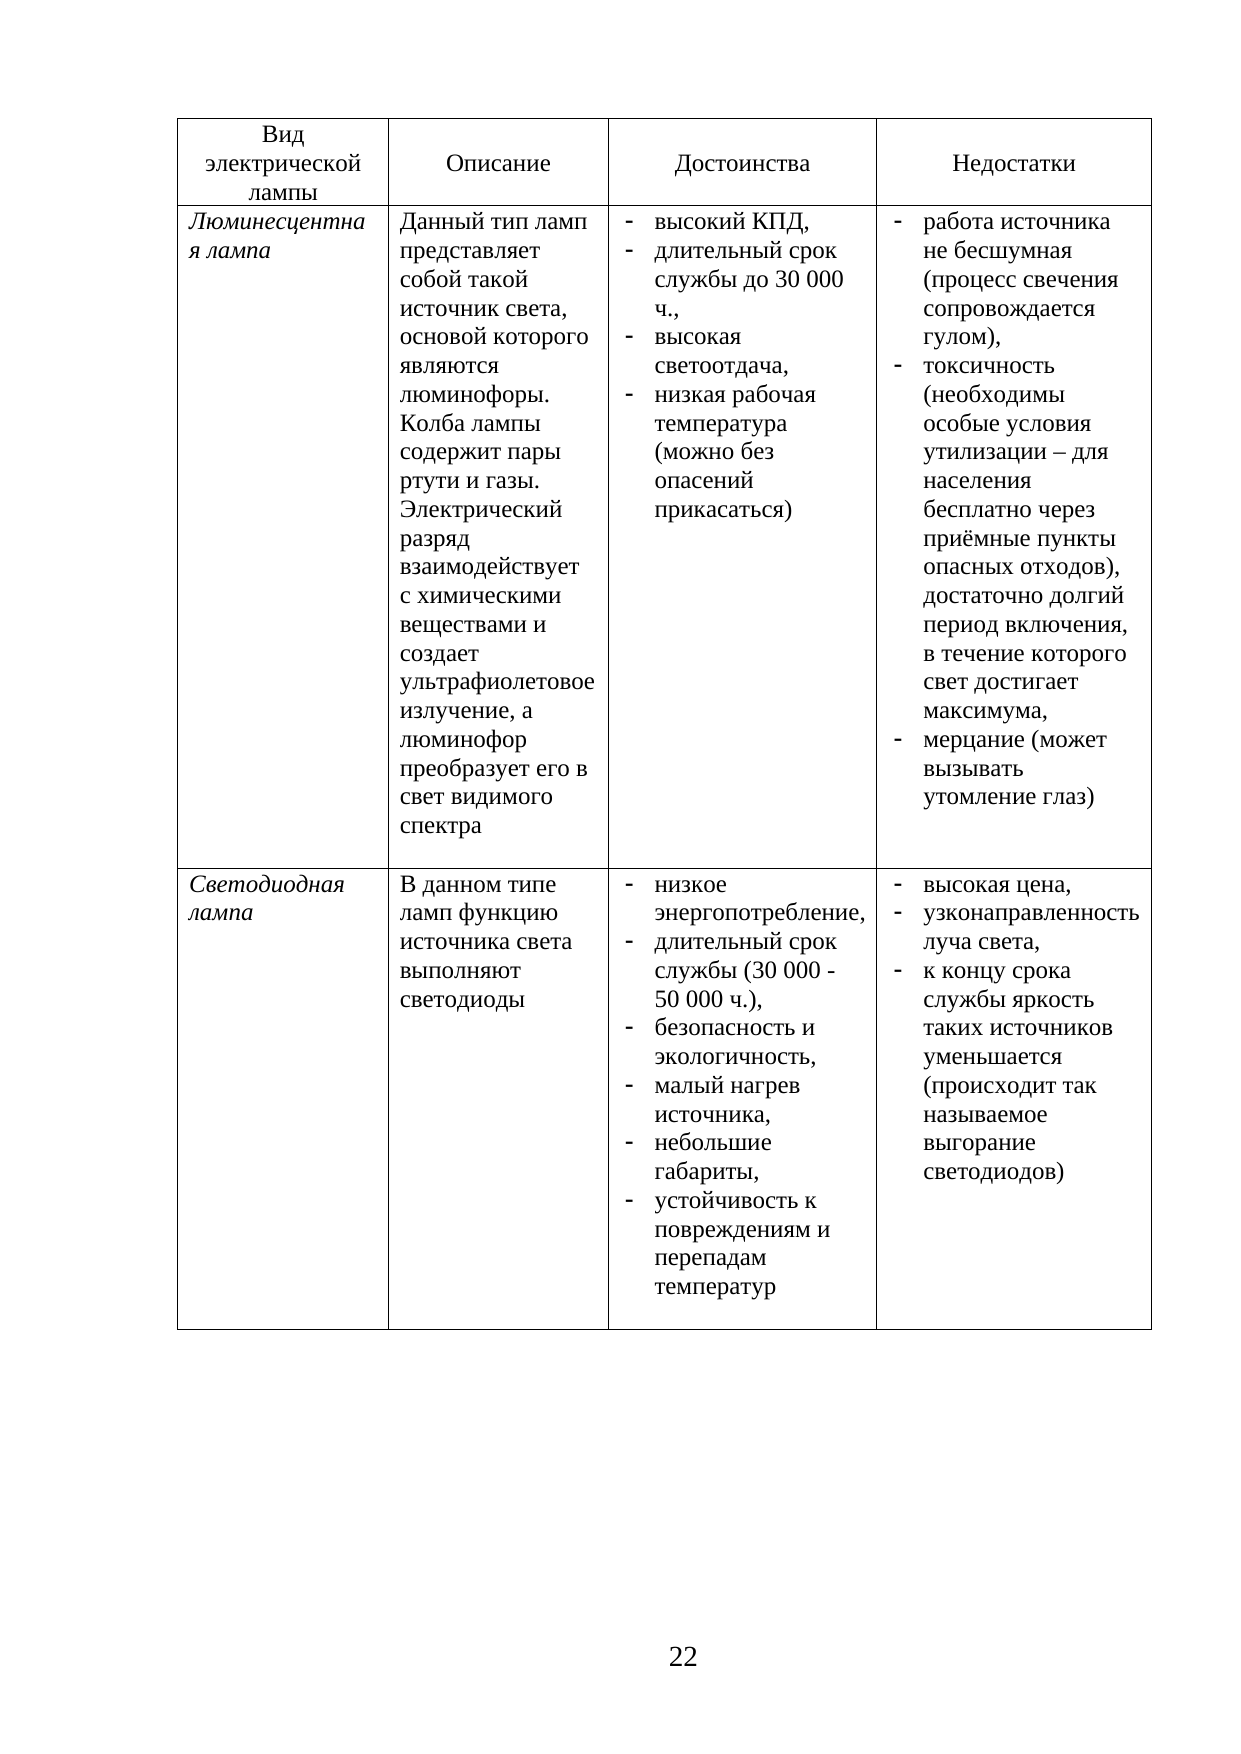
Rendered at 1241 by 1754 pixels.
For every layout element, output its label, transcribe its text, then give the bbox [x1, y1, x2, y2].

table_cell низкое энергопотребление, длительный срок службы (30 000 - 50 000 ч.), безопасность и экологичность, малый нагрев источника, небольшие габариты, устойчивость к повреждениям и перепадам температур [609, 869, 876, 1329]
table_cell Люминесцентная лампа [178, 206, 388, 868]
table_header Вид электрической лампы [178, 119, 388, 205]
table_header Описание [389, 119, 608, 205]
table_cell Данный тип ламп представляет собой такой источник света, основой которого являются люминофоры. Колба лампы содержит пары ртути и газы. Электрический разряд взаимодействует с химическими веществами и создает ультрафиолетовое излучение, а люминофор преобразует его в свет видимого спектра [389, 206, 608, 868]
table_cell В данном типе ламп функцию источника света выполняют светодиоды [389, 869, 608, 1329]
table_cell высокий КПД, длительный срок службы до 30 000 ч., высокая светоотдача, низкая рабочая температура (можно без опасений прикасаться) [609, 206, 876, 868]
table_cell Светодиодная лампа [178, 869, 388, 1329]
table_cell работа источника не бесшумная (процесс свечения сопровождается гулом), токсичность (необходимы особые условия утилизации – для населения бесплатно через приёмные пункты опасных отходов), достаточно долгий период включения, в течение которого свет достигает максимума, мерцание (может вызывать утомление глаз) [877, 206, 1151, 868]
table_header Достоинства [609, 119, 876, 205]
table_cell высокая цена, узконаправленность луча света, к концу срока службы яркость таких источников уменьшается (происходит так называемое выгорание светодиодов) [877, 869, 1151, 1329]
table_header Недостатки [877, 119, 1151, 205]
